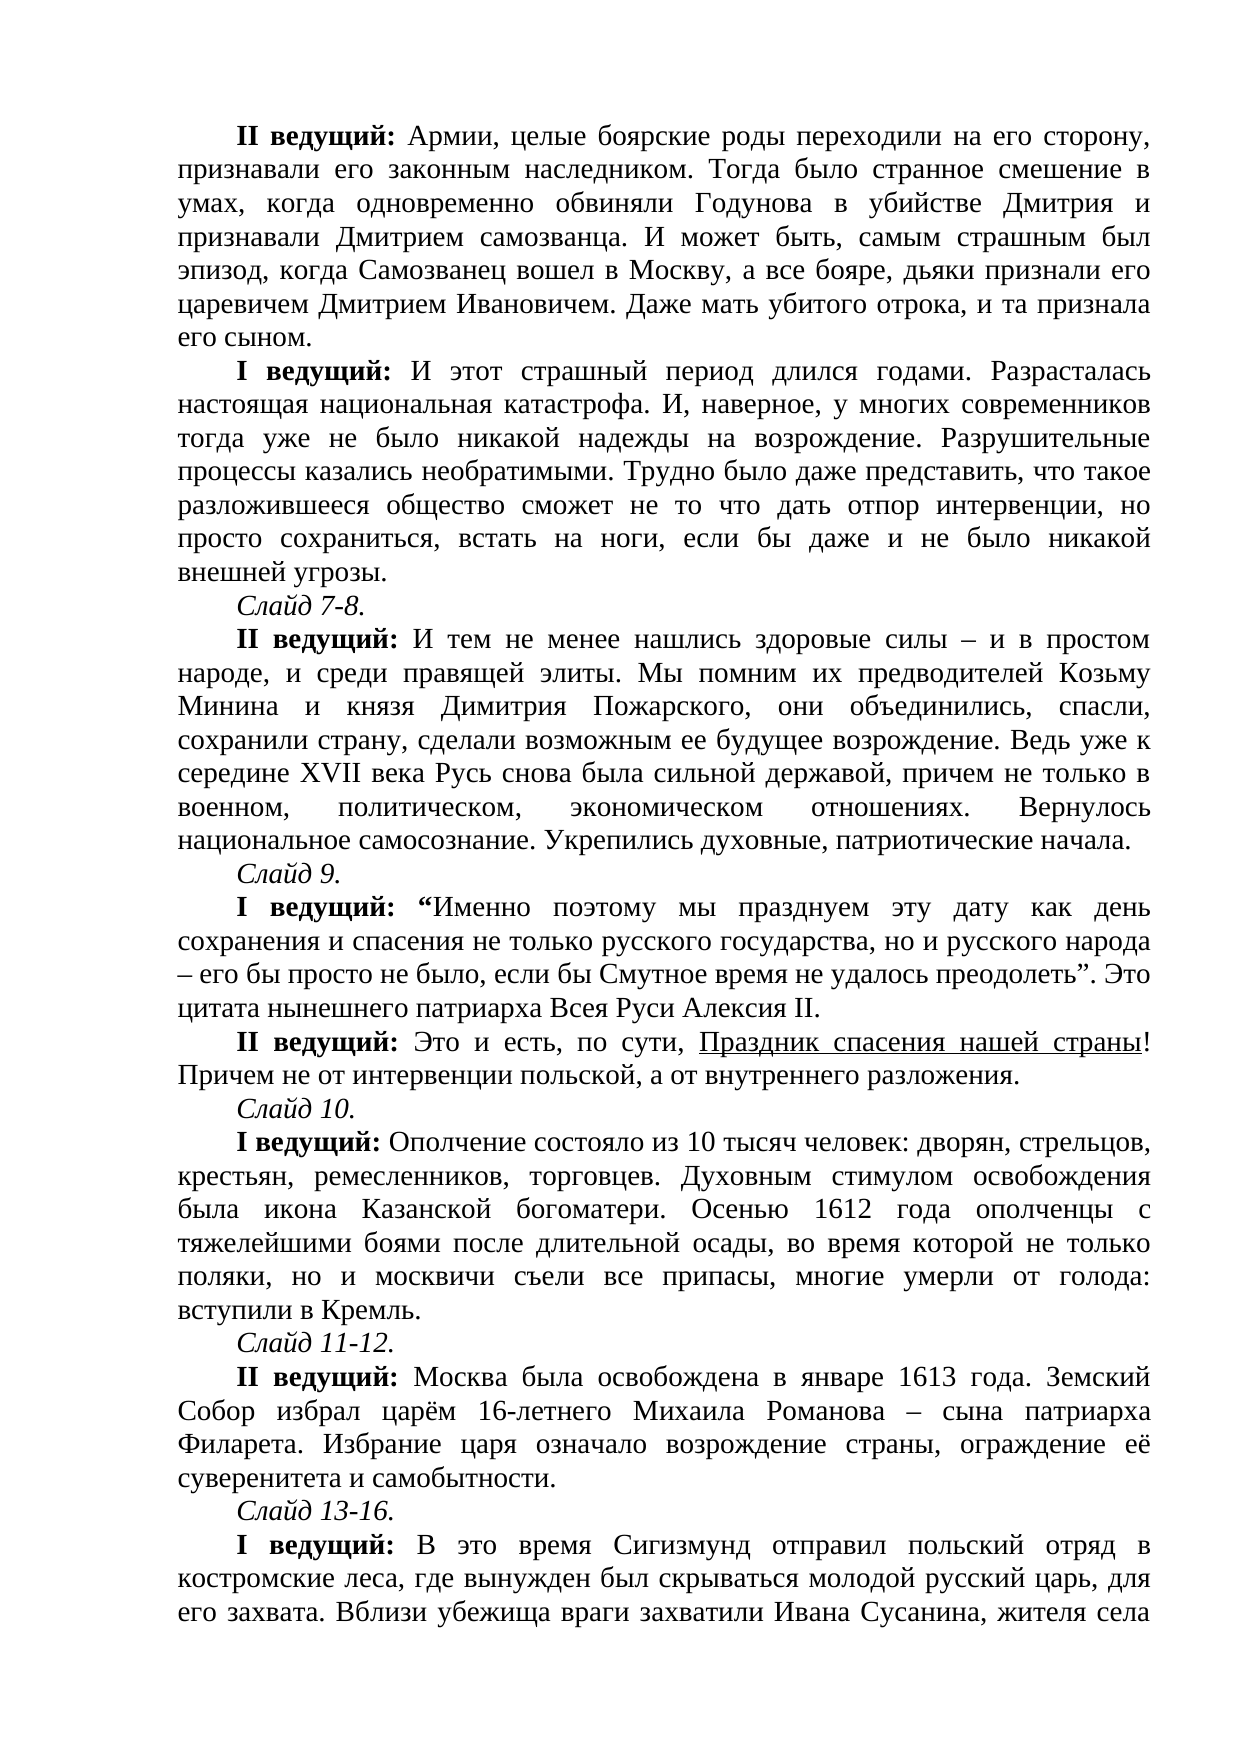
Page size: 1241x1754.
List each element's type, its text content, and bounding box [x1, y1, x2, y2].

text Слайд 7-8. [177, 588, 1152, 621]
text II ведущий: Москва была освобождена в январе 1613 года. Земский Собор избрал царём 16-летнего Михаила Романова – сына патриарха Филарета. Избрание царя означало возрождение страны, ограждение её суверенитета и самобытности. [177, 1359, 1152, 1493]
text Слайд 11-12. [177, 1326, 1152, 1359]
text II ведущий: И тем не менее нашлись здоровые силы – и в простом народе, и среди правящей элиты. Мы помним их предводителей Козьму Минина и князя Димитрия Пожарского, они объединились, спасли, сохранили страну, сделали возможным ее будущее возрождение. Ведь уже к середине XVII века Русь снова была сильной державой, причем не только в военном, политическом, экономическом отношениях. Вернулось национальное самосознание. Укрепились духовные, патриотические начала. [177, 621, 1152, 856]
text I ведущий: “Именно поэтому мы празднуем эту дату как день сохранения и спасения не только русского государства, но и русского народа – его бы просто не было, если бы Смутное время не удалось преодолеть”. Это цитата нынешнего патриарха Всея Руси Алексия II. [177, 889, 1152, 1024]
text Слайд 10. [177, 1091, 1152, 1124]
text Слайд 13-16. [177, 1493, 1152, 1527]
text II ведущий: Это и есть, по сути, Праздник спасения нашей страны! Причем не от интервенции польской, а от внутреннего разложения. [177, 1024, 1152, 1091]
text I ведущий: И этот страшный период длился годами. Разрасталась настоящая национальная катастрофа. И, наверное, у многих современников тогда уже не было никакой надежды на возрождение. Разрушительные процессы казались необратимыми. Трудно было даже представить, что такое разложившееся общество сможет не то что дать отпор интервенции, но просто сохраниться, встать на ноги, если бы даже и не было никакой внешней угрозы. [177, 353, 1152, 588]
text II ведущий: Армии, целые боярские роды переходили на его сторону, признавали его законным наследником. Тогда было странное смешение в умах, когда одновременно обвиняли Годунова в убийстве Дмитрия и признавали Дмитрием самозванца. И может быть, самым страшным был эпизод, когда Самозванец вошел в Москву, а все бояре, дьяки признали его царевичем Дмитрием Ивановичем. Даже мать убитого отрока, и та признала его сыном. [177, 118, 1152, 353]
text I ведущий: Ополчение состояло из 10 тысяч человек: дворян, стрельцов, крестьян, ремесленников, торговцев. Духовным стимулом освобождения была икона Казанской богоматери. Осенью 1612 года ополченцы с тяжелейшими боями после длительной осады, во время которой не только поляки, но и москвичи съели все припасы, многие умерли от голода: вступили в Кремль. [177, 1124, 1152, 1326]
text Слайд 9. [177, 856, 1152, 889]
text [177, 1527, 1152, 1627]
